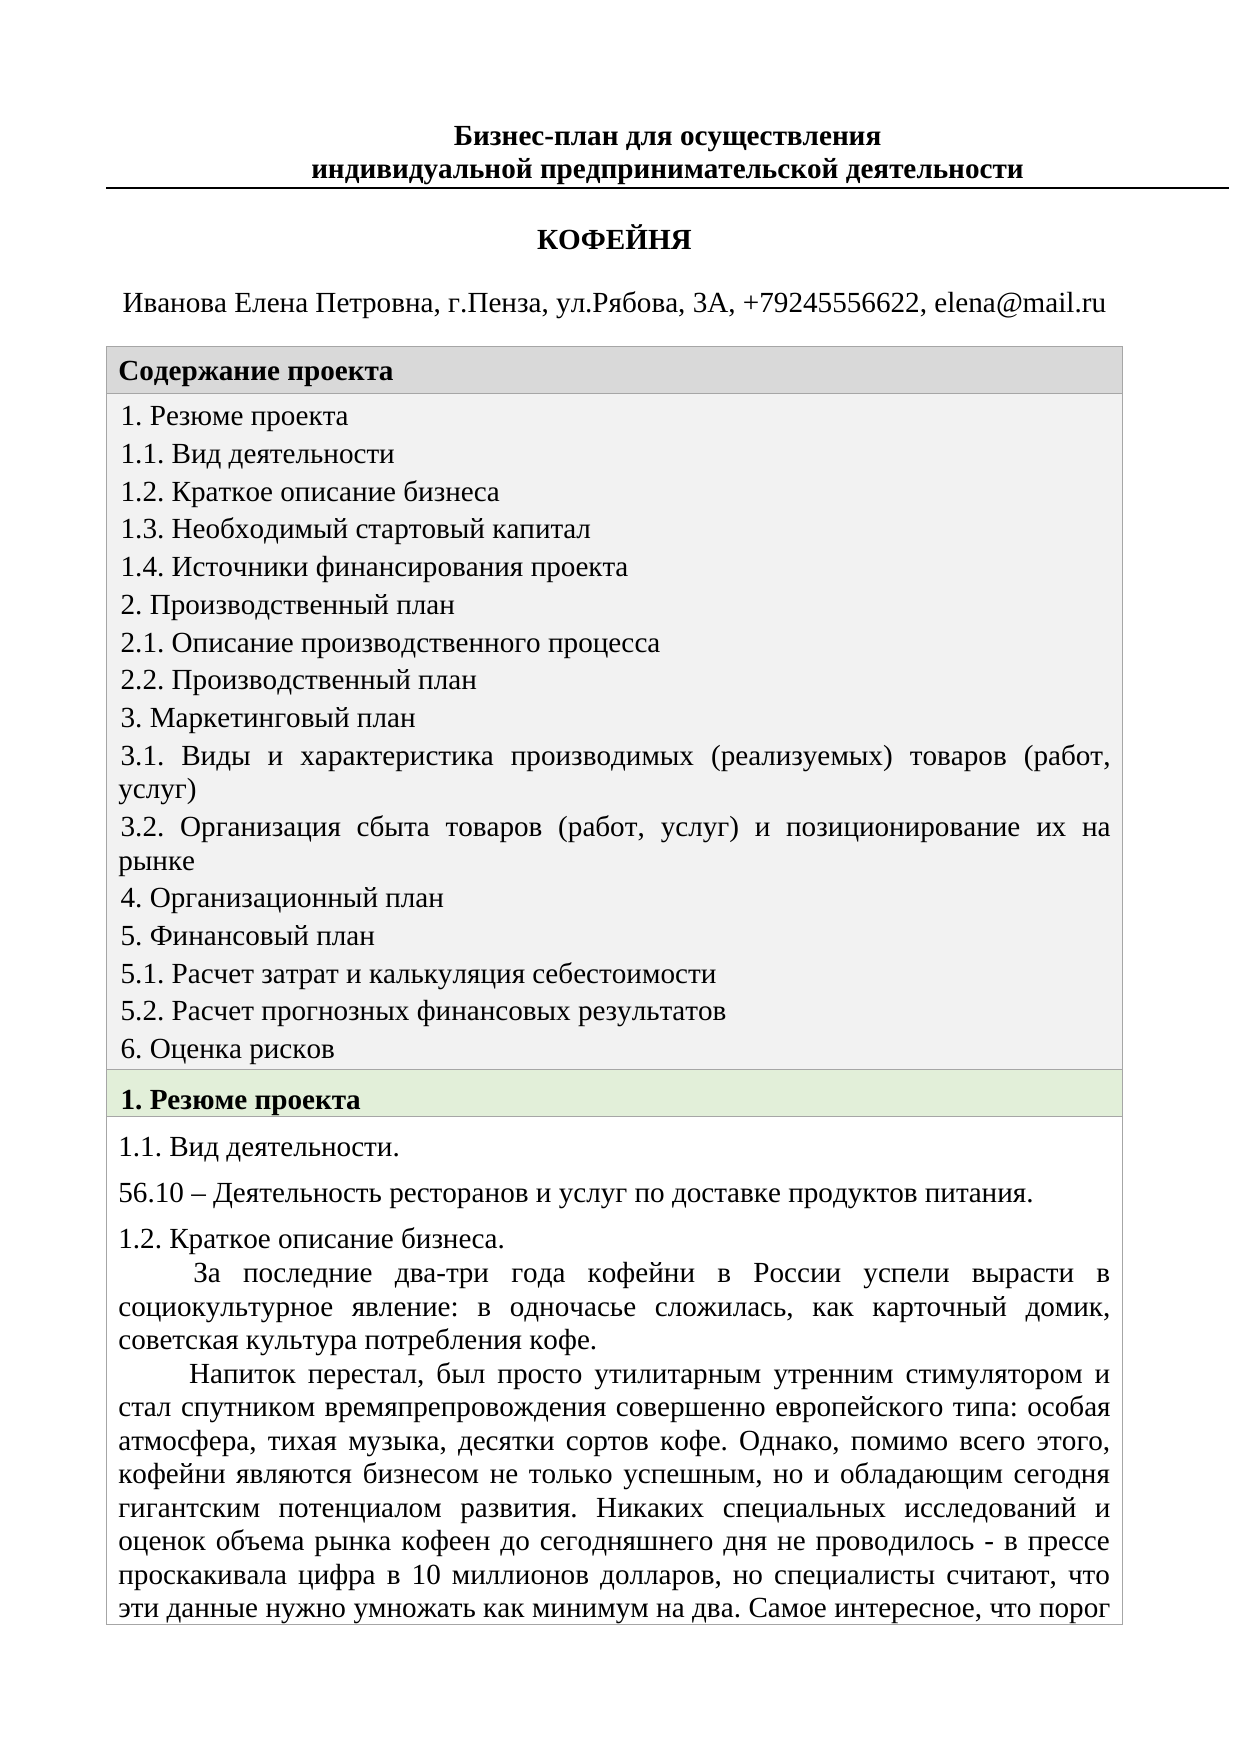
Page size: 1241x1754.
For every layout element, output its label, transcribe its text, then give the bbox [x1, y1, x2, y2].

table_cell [107, 1117, 1122, 1624]
table_cell 1. Резюме проекта 1.1. Вид деятельности 1.2. Краткое описание бизнеса 1.3. Необходимый стартовый капитал 1.4. Источники финансирования проекта 2. Производственный план 2.1. Описание производственного процесса 2.2. Производственный план 3. Маркетинговый план 3.1. Виды и характеристика производимых (реализуемых) товаров (работ, услуг) 3.2. Организация сбыта товаров (работ, услуг) и позиционирование их на рынке 4. Организационный план 5. Финансовый план 5.1. Расчет затрат и калькуляция себестоимости 5.2. Расчет прогнозных финансовых результатов 6. Оценка рисков [107, 394, 1122, 1069]
table_cell 1. Резюме проекта [107, 1070, 1122, 1116]
text КОФЕЙНЯ [106, 222, 1122, 256]
text Иванова Елена Петровна, г.Пенза, ул.Рябова, 3А, +79245556622, elena@mail.ru [106, 256, 1122, 318]
table_header Содержание проекта [107, 347, 1122, 393]
text Бизнес-план для осуществления [106, 118, 1229, 152]
text индивидуальной предпринимательской деятельности [106, 152, 1229, 187]
